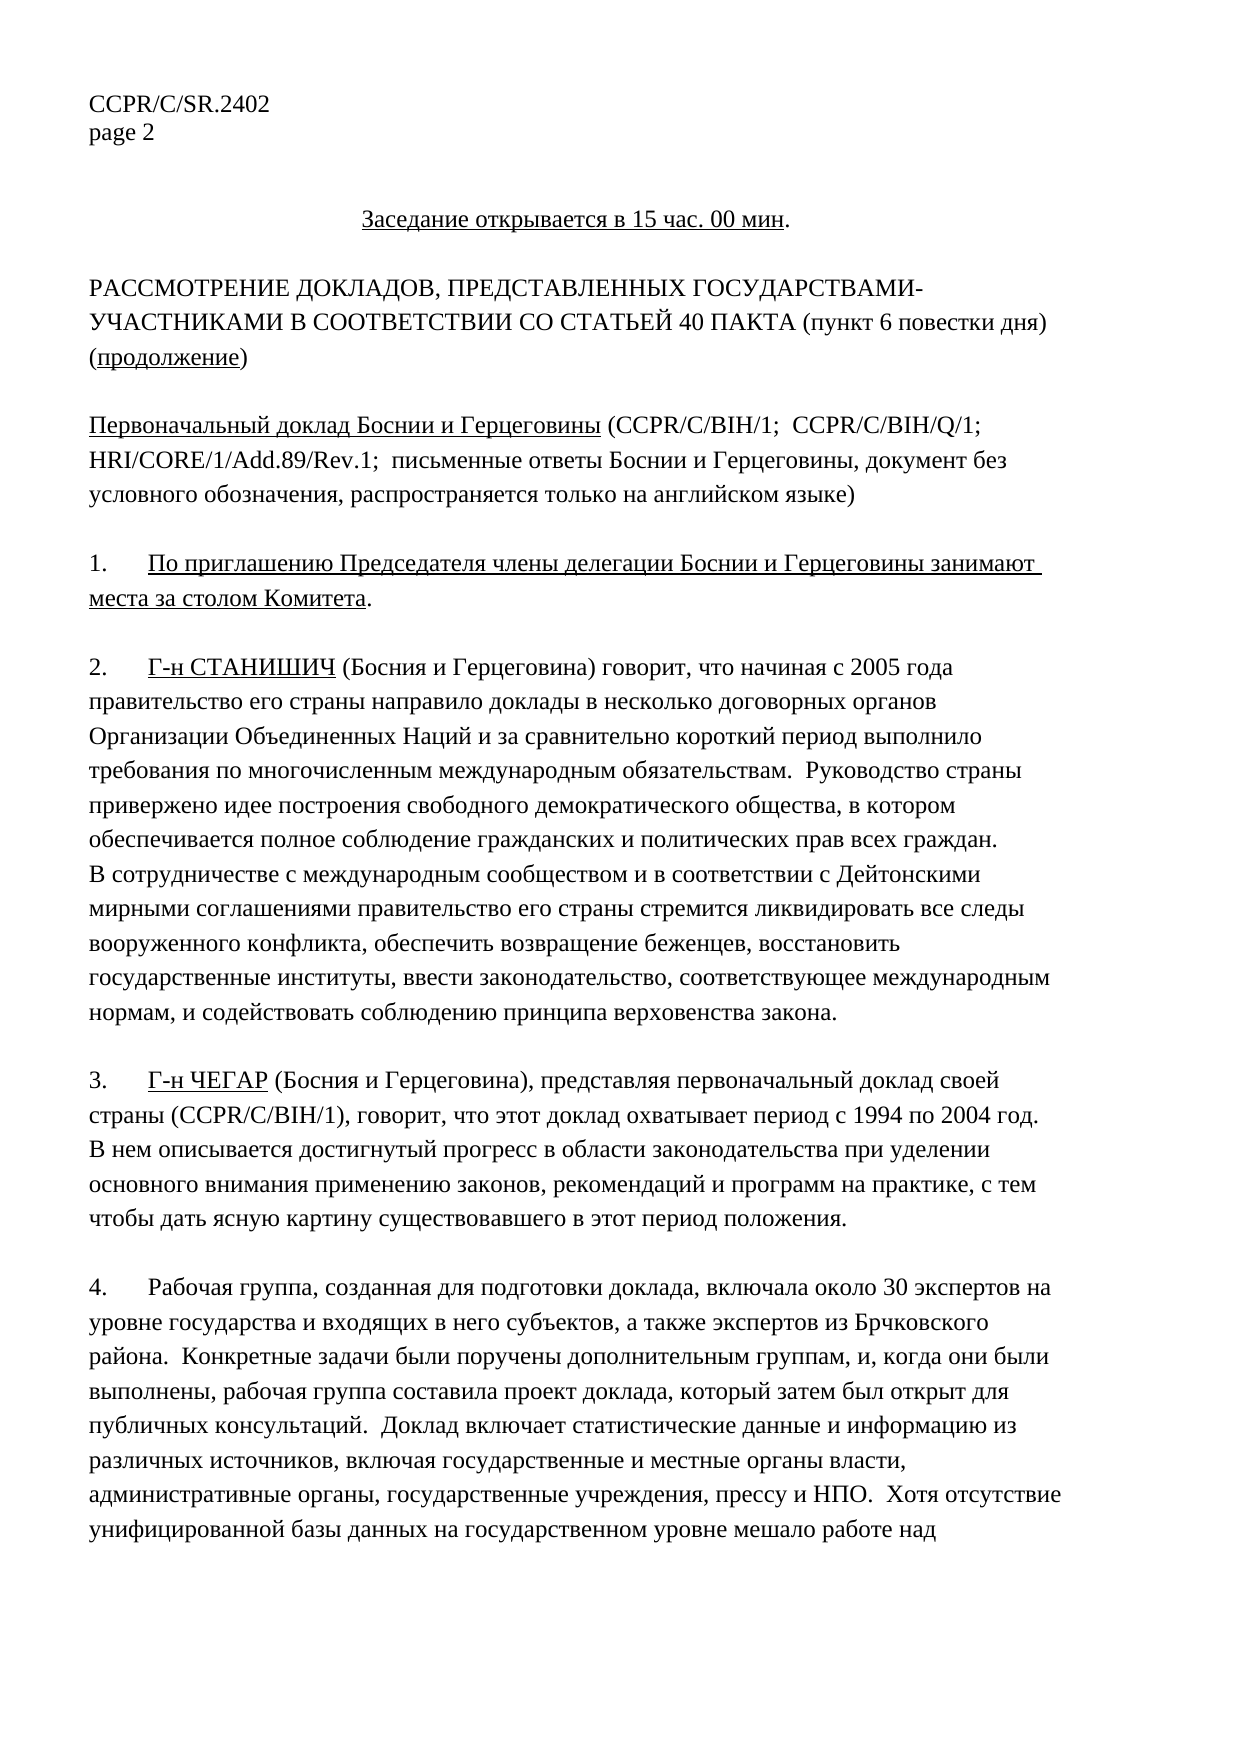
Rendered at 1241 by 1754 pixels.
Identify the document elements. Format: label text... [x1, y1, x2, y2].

text 3. Г-н ЧЕГАР (Босния и Герцеговина), представляя первоначальный доклад своей страны (CCPR/C/BIH/1), говорит, что этот доклад охватывает период с 1994 по 2004 год. В нем описывается достигнутый прогресс в области законодательства при уделении основного внимания применению законов, рекомендаций и программ на практике, с тем чтобы дать ясную картину существовавшего в этот период положения. [89, 1066, 1063, 1232]
text Заседание открывается в 15 час. 00 мин. [89, 204, 1063, 232]
text 1. По приглашению Председателя члены делегации Боснии и Герцеговины занимают места за столом Комитета. [89, 548, 1063, 612]
text Первоначальный доклад Боснии и Герцеговины (CCPR/C/BIH/1; CCPR/C/BIH/Q/1; HRI/CORE/1/Add.89/Rev.1; письменные ответы Боснии и Герцеговины, документ без условного обозначения, распространяется только на английском языке) [89, 411, 1063, 508]
text 2. Г-н СТАНИШИЧ (Босния и Герцеговина) говорит, что начиная с 2005 года правительство его страны направило доклады в несколько договорных органов Организации Объединенных Наций и за сравнительно короткий период выполнило требования по многочисленным международным обязательствам. Руководство страны привержено идее построения свободного демократического общества, в котором обеспечивается полное соблюдение гражданских и политических прав всех граждан. В сотрудничестве с международным сообществом и в соответствии с Дейтонскими мирными соглашениями правительство его страны стремится ликвидировать все следы вооруженного конфликта, обеспечить возвращение беженцев, восстановить государственные институты, ввести законодательство, соответствующее международным нормам, и содействовать соблюдению принципа верховенства закона. [89, 652, 1063, 1025]
text РАССМОТРЕНИЕ ДОКЛАДОВ, ПРЕДСТАВЛЕННЫХ ГОСУДАРСТВАМИ-УЧАСТНИКАМИ В СООТВЕТСТВИИ СО СТАТЬЕЙ 40 ПАКТА (пункт 6 повестки дня) (продолжение) [89, 273, 1063, 370]
